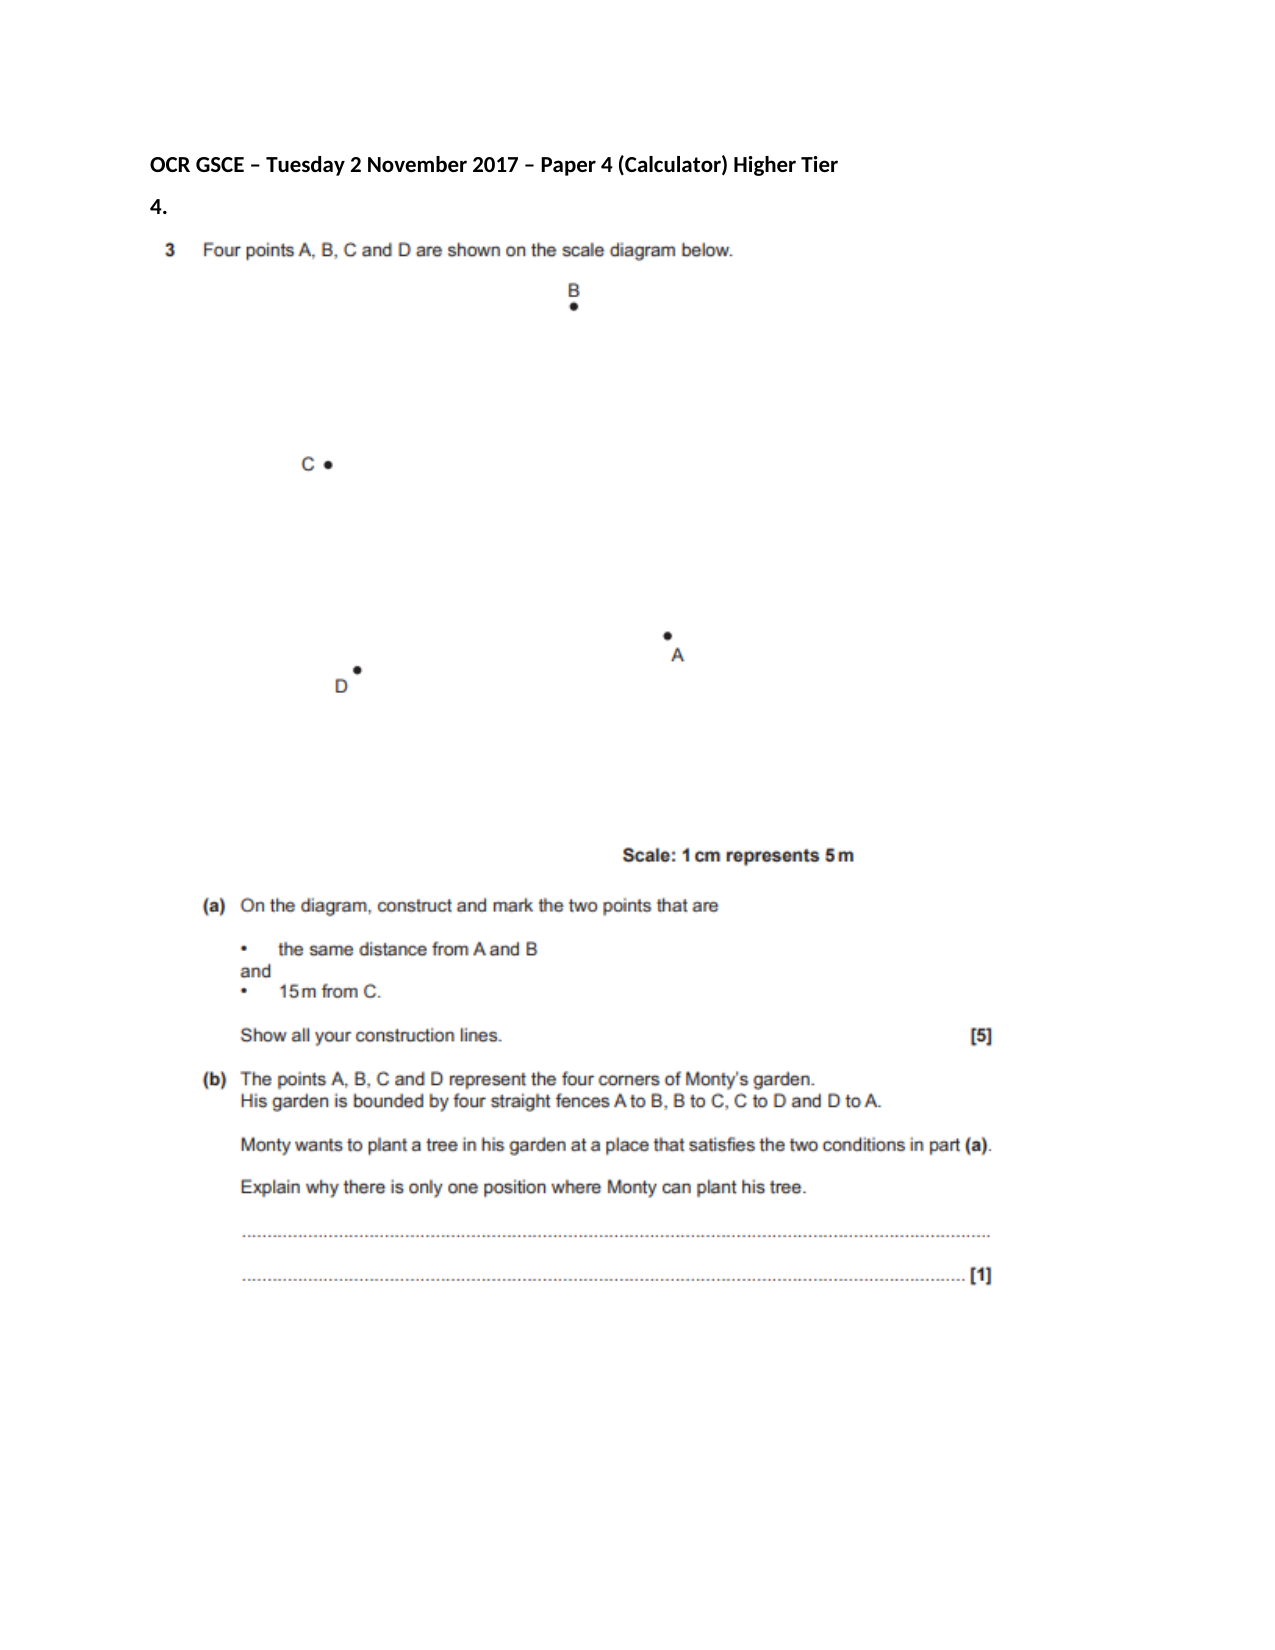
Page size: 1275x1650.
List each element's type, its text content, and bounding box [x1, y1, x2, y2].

picture [150, 233, 1032, 1292]
text OCR GSCE – Tuesday 2 November 2017 – Paper 4 (Calculator) Higher Tier [150, 150, 1125, 178]
text 4. [150, 192, 1125, 220]
